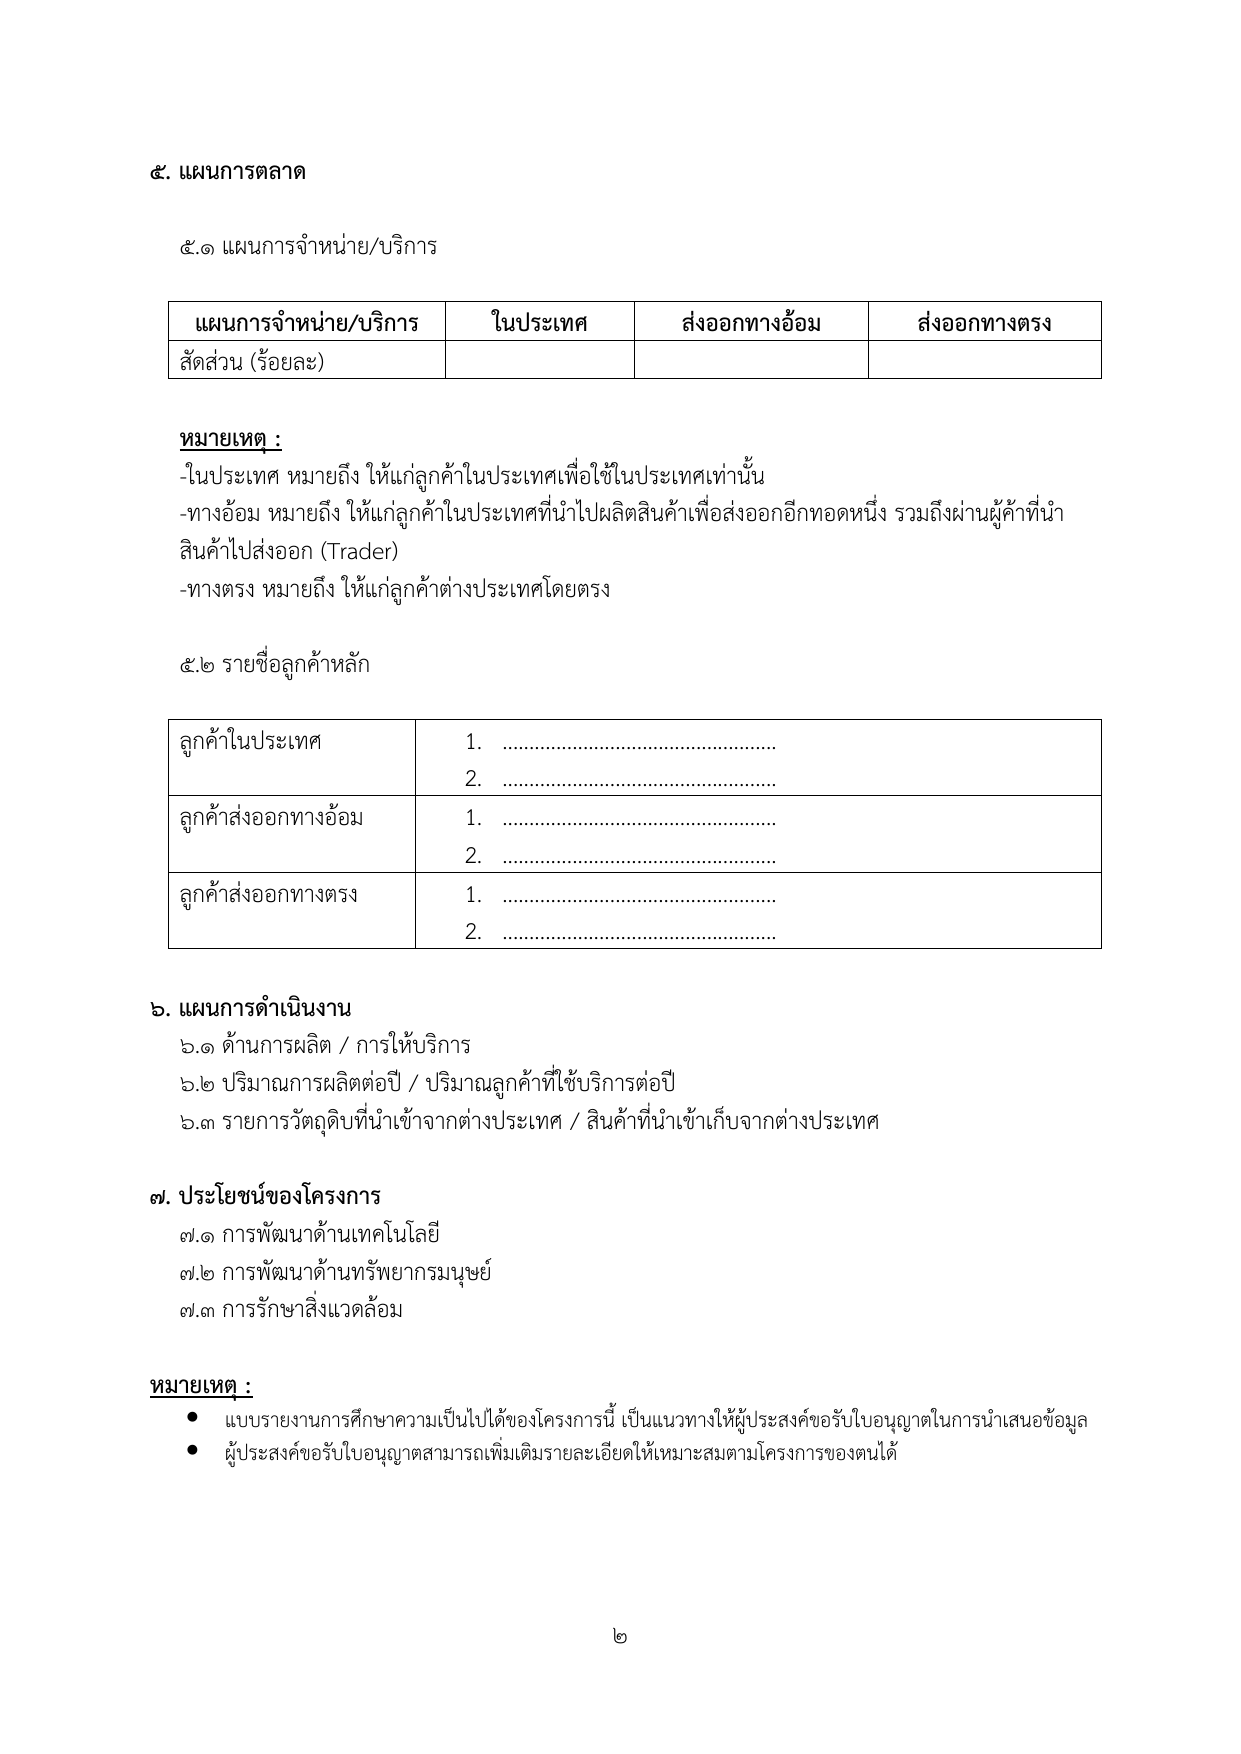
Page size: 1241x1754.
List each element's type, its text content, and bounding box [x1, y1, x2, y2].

table_header ................................................... ................................................... [416, 720, 1101, 795]
text ๗.๑ การพัฒนาด้านเทคโนโลยี [179, 1213, 1090, 1251]
table_cell ลูกค้าส่งออกทางตรง [169, 873, 415, 948]
list แบบรายงานการศึกษาความเป็นไปได้ของโครงการนี้ เป็นแนวทางให้ผู้ประสงค์ขอรับใบอนุญาตในการนำเสนอข้อมูล [187, 1402, 1090, 1434]
table_header ส่งออกทางอ้อม [635, 302, 868, 339]
text ๕.๒ รายชื่อลูกค้าหลัก [179, 643, 1090, 681]
text -ทางตรง หมายถึง ให้แก่ลูกค้าต่างประเทศโดยตรง [179, 568, 1090, 606]
text ๕. แผนการตลาด [150, 150, 1090, 188]
text ๖.๑ ด้านการผลิต / การให้บริการ [179, 1024, 1090, 1062]
table_header ลูกค้าในประเทศ [169, 720, 415, 795]
text ๗. ประโยชน์ของโครงการ [150, 1175, 1090, 1213]
table_header ส่งออกทางตรง [869, 302, 1101, 339]
text -ในประเทศ หมายถึง ให้แก่ลูกค้าในประเทศเพื่อใช้ในประเทศเท่านั้น [179, 455, 1090, 492]
text ๖.๒ ปริมาณการผลิตต่อปี / ปริมาณลูกค้าที่ใช้บริการต่อปี [179, 1062, 1090, 1100]
table_cell ลูกค้าส่งออกทางอ้อม [169, 796, 415, 872]
table_header ในประเทศ [446, 302, 634, 339]
list ผู้ประสงค์ขอรับใบอนุญาตสามารถเพิ่มเติมรายละเอียดให้เหมาะสมตามโครงการของตนได้ [187, 1434, 1090, 1467]
table_cell ................................................... ................................................... [416, 873, 1101, 948]
text หมายเหตุ : [179, 417, 1090, 455]
table_cell [446, 341, 634, 378]
text -ทางอ้อม หมายถึง ให้แก่ลูกค้าในประเทศที่นำไปผลิตสินค้าเพื่อส่งออกอีกทอดหนึ่ง รวมถึงผ่านผู้ค้าที่นำสินค้าไปส่งออก (Trader) [179, 492, 1090, 568]
text ๖.๓ รายการวัตถุดิบที่นำเข้าจากต่างประเทศ / สินค้าที่นำเข้าเก็บจากต่างประเทศ [179, 1100, 1090, 1138]
text ๖. แผนการดำเนินงาน [150, 987, 1090, 1024]
text ๗.๓ การรักษาสิ่งแวดล้อม [179, 1288, 1090, 1326]
table_cell [869, 341, 1101, 378]
table_header แผนการจำหน่าย/บริการ [169, 302, 445, 339]
table_cell [635, 341, 868, 378]
table_cell ................................................... ................................................... [416, 796, 1101, 872]
text ๕.๑ แผนการจำหน่าย/บริการ [179, 225, 1090, 263]
text ๗.๒ การพัฒนาด้านทรัพยากรมนุษย์ [179, 1251, 1090, 1288]
text หมายเหตุ : [150, 1364, 1090, 1402]
table_cell สัดส่วน (ร้อยละ) [169, 341, 445, 378]
